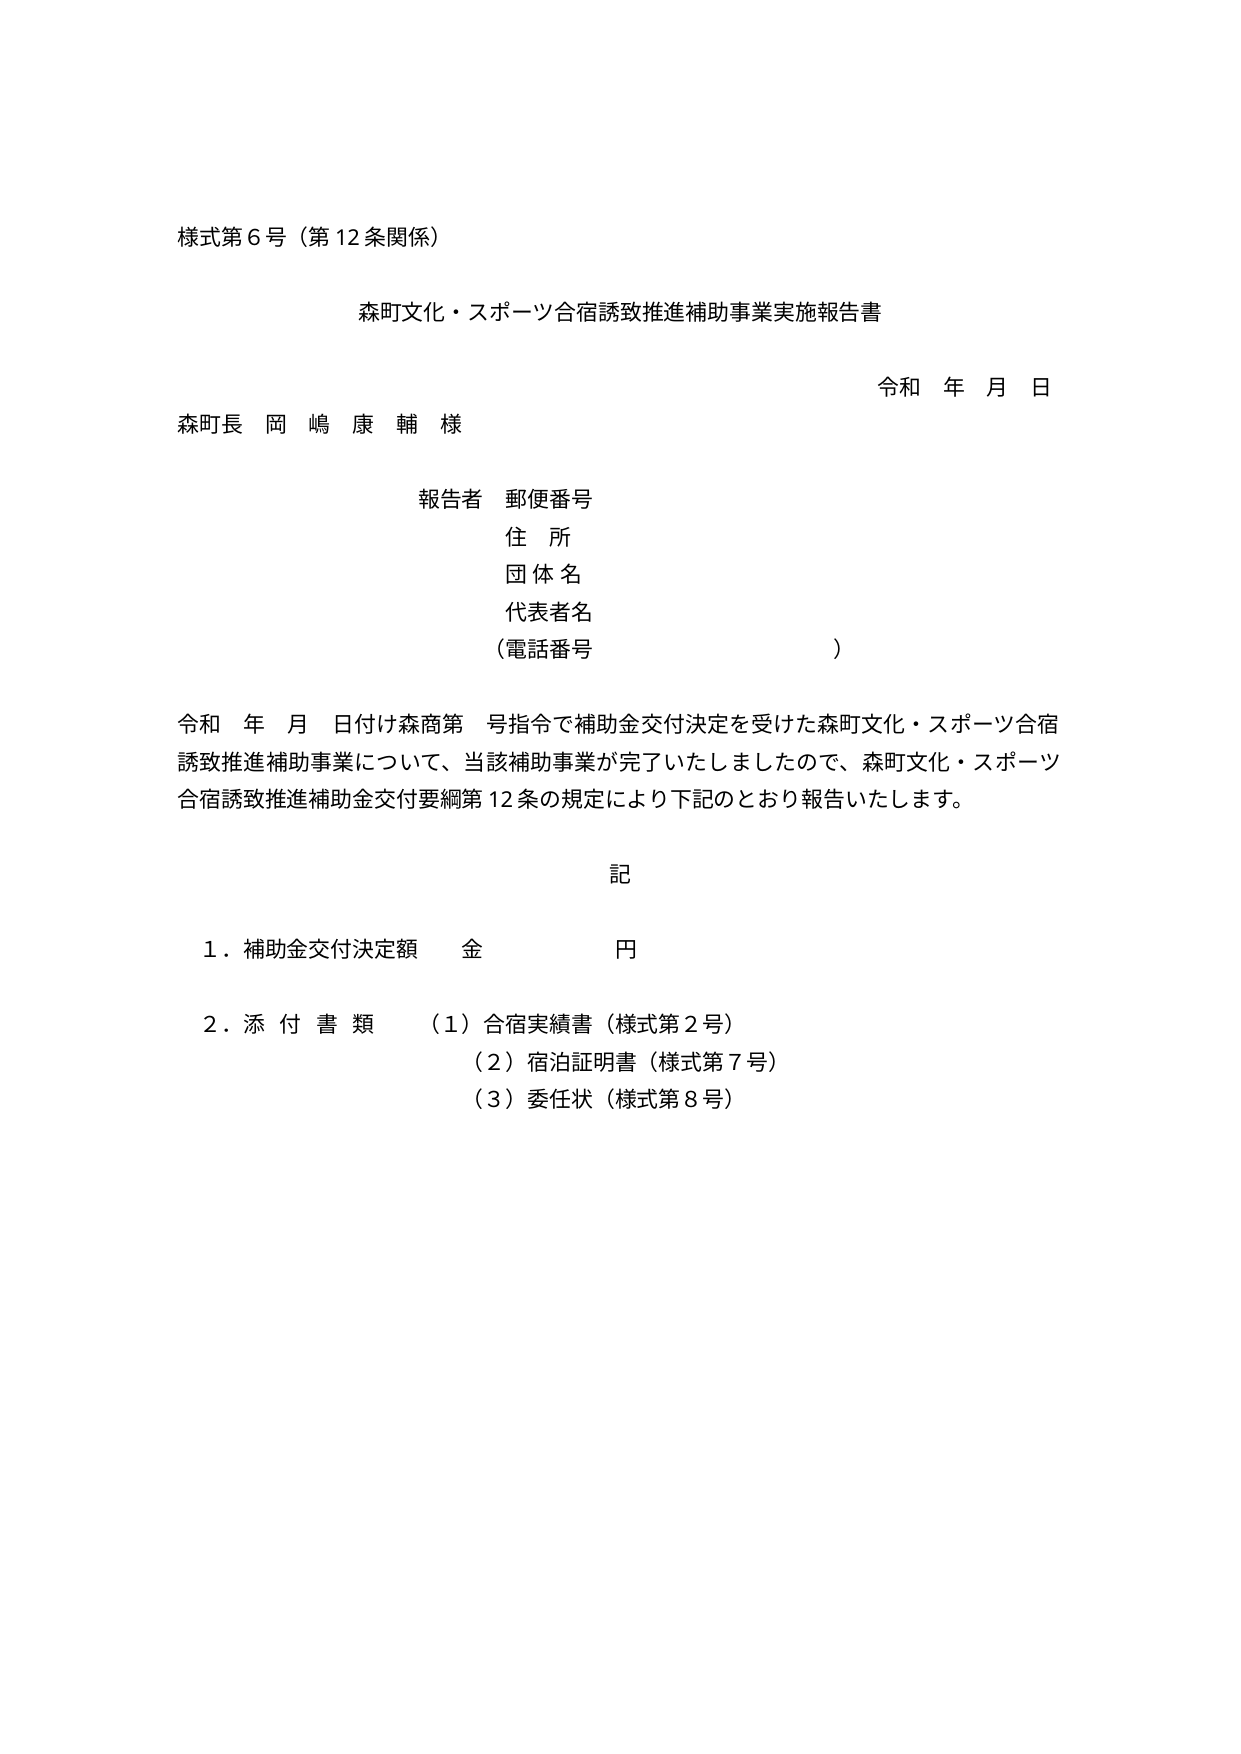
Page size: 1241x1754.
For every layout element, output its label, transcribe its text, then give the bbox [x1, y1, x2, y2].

text １．補助金交付決定額 金 円 [177, 929, 1063, 967]
text 森町長 岡 嶋 康 輔 様 [177, 404, 1063, 442]
text （電話番号 ） [177, 629, 1063, 667]
text 団体名 [177, 554, 1063, 592]
text （３）委任状（様式第８号） [177, 1079, 1063, 1117]
text 住所 [177, 517, 1063, 554]
text ２．添付書類 （１）合宿実績書（様式第２号） [177, 1004, 1063, 1042]
text 記 [177, 854, 1063, 892]
text 令和 年 月 日 [177, 367, 1063, 404]
text 森町文化・スポーツ合宿誘致推進補助事業実施報告書 [177, 292, 1063, 329]
text 令和 年 月 日付け森商第 号指令で補助金交付決定を受けた森町文化・スポーツ合宿誘致推進補助事業について、当該補助事業が完了いたしましたので、森町文化・スポーツ合宿誘致推進補助金交付要綱第12条の規定により下記のとおり報告いたします。 [177, 704, 1063, 817]
text 様式第６号（第12条関係） [177, 217, 1063, 254]
text （２）宿泊証明書（様式第７号） [177, 1042, 1063, 1079]
text 代表者名 [177, 592, 1063, 629]
text 報告者 郵便番号 [177, 479, 1063, 517]
